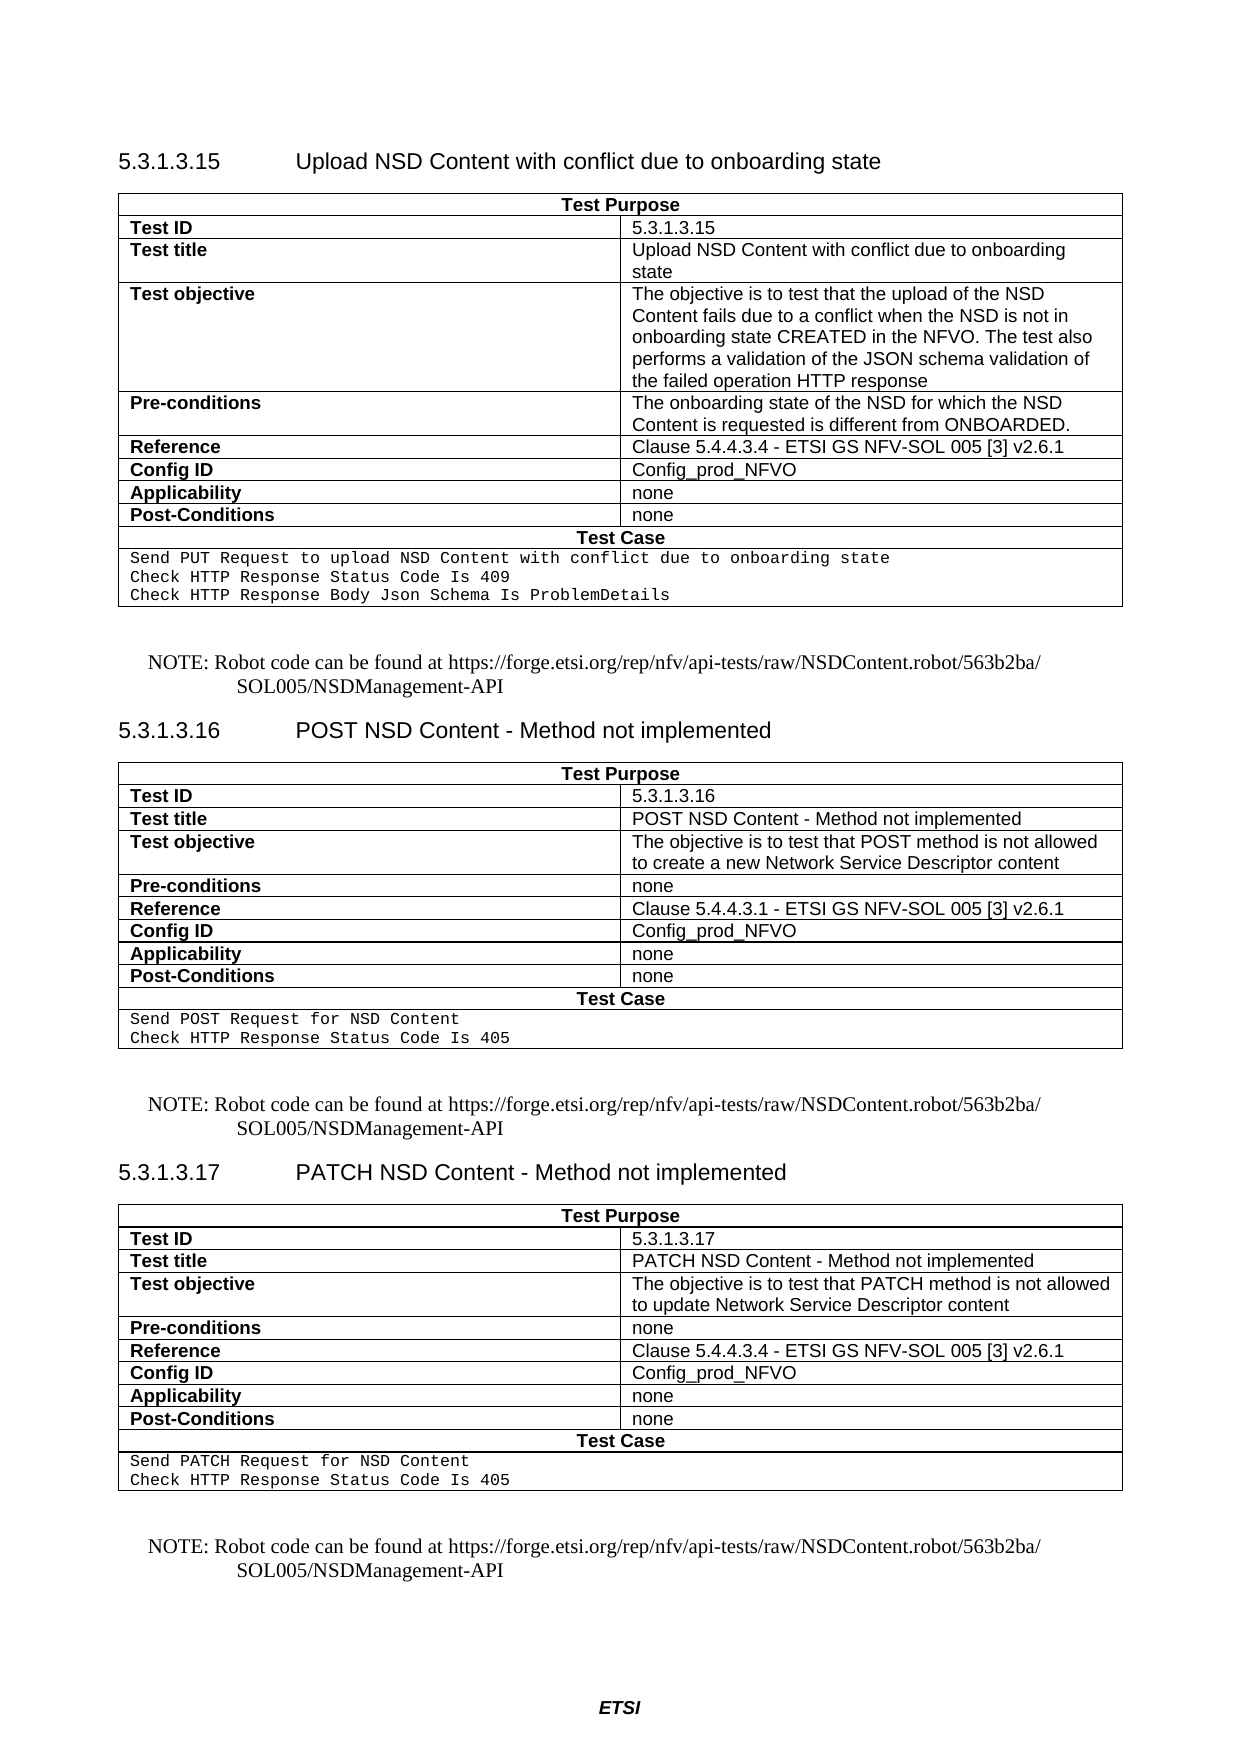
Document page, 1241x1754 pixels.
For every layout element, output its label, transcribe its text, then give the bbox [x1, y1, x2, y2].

table_cell none [621, 504, 1122, 526]
table_cell Applicability [119, 481, 620, 503]
table_cell none [621, 1385, 1122, 1406]
table_cell Post-Conditions [119, 1407, 620, 1429]
table_cell Test title [119, 808, 620, 829]
table_cell Test Case [119, 988, 1122, 1009]
table_cell Config_prod_NFVO [621, 459, 1122, 480]
text NOTE: Robot code can be found at https://forge.etsi.org/rep/nfv/api-tests/raw/NSDContent.robot/563b2ba/SOL005/NSDManagement-API [148, 1092, 1122, 1140]
table_cell Test ID [119, 216, 620, 238]
table_cell POST NSD Content - Method not implemented [621, 808, 1122, 829]
table_cell Test objective [119, 831, 620, 874]
text NOTE: Robot code can be found at https://forge.etsi.org/rep/nfv/api-tests/raw/NSDContent.robot/563b2ba/SOL005/NSDManagement-API [148, 1534, 1122, 1582]
table_cell none [621, 481, 1122, 503]
table_cell The objective is to test that the upload of the NSD Content fails due to a conflict when the NSD is not in onboarding state CREATED in the NFVO. The test also performs a validation of the JSON schema validation of the failed operation HTTP response [621, 283, 1122, 391]
table_cell Config_prod_NFVO [621, 920, 1122, 941]
subtitle 5.3.1.3.17 PATCH NSD Content - Method not implemented [118, 1159, 1122, 1185]
table_cell 5.3.1.3.17 [621, 1228, 1122, 1249]
table_header Test Purpose [119, 1205, 1122, 1226]
table_cell Post-Conditions [119, 965, 620, 987]
table_cell Applicability [119, 1385, 620, 1406]
table_cell Pre-conditions [119, 392, 620, 435]
table_cell none [621, 1407, 1122, 1429]
text NOTE: Robot code can be found at https://forge.etsi.org/rep/nfv/api-tests/raw/NSDContent.robot/563b2ba/SOL005/NSDManagement-API [148, 650, 1122, 698]
table_cell Reference [119, 436, 620, 458]
table_cell Test Case [119, 1430, 1122, 1451]
table_cell Test Case [119, 527, 1122, 548]
table_cell PATCH NSD Content - Method not implemented [621, 1250, 1122, 1272]
table_cell Test ID [119, 785, 620, 807]
table_cell Clause 5.4.4.3.1 - ETSI GS NFV-SOL 005 [3] v2.6.1 [621, 897, 1122, 919]
table_cell Pre-conditions [119, 1317, 620, 1338]
table_cell none [621, 943, 1122, 964]
table_cell Test objective [119, 283, 620, 391]
table_cell The objective is to test that POST method is not allowed to create a new Network Service Descriptor content [621, 831, 1122, 874]
table_cell Reference [119, 897, 620, 919]
table_cell The onboarding state of the NSD for which the NSD Content is requested is different from ONBOARDED. [621, 392, 1122, 435]
table_cell Post-Conditions [119, 504, 620, 526]
table_cell Applicability [119, 943, 620, 964]
table_cell 5.3.1.3.15 [621, 216, 1122, 238]
table_cell none [621, 965, 1122, 987]
table_cell Test ID [119, 1228, 620, 1249]
subtitle 5.3.1.3.15 Upload NSD Content with conflict due to onboarding state [118, 148, 1122, 174]
table_cell Test title [119, 239, 620, 282]
table_cell Clause 5.4.4.3.4 - ETSI GS NFV-SOL 005 [3] v2.6.1 [621, 1340, 1122, 1361]
table_cell Test objective [119, 1273, 620, 1316]
table_cell Clause 5.4.4.3.4 - ETSI GS NFV-SOL 005 [3] v2.6.1 [621, 436, 1122, 458]
table_cell Config ID [119, 1362, 620, 1384]
table_cell Send POST Request for NSD Content Check HTTP Response Status Code Is 405 [119, 1010, 1122, 1048]
table_header Test Purpose [119, 194, 1122, 215]
table_cell Send PATCH Request for NSD Content Check HTTP Response Status Code Is 405 [119, 1453, 1122, 1490]
table_cell Pre-conditions [119, 875, 620, 896]
table_cell none [621, 1317, 1122, 1338]
table_cell Upload NSD Content with conflict due to onboarding state [621, 239, 1122, 282]
table_header Test Purpose [119, 763, 1122, 784]
table_cell Config ID [119, 920, 620, 941]
subtitle 5.3.1.3.16 POST NSD Content - Method not implemented [118, 717, 1122, 743]
table_cell Config_prod_NFVO [621, 1362, 1122, 1384]
table_cell none [621, 875, 1122, 896]
table_cell Config ID [119, 459, 620, 480]
table_cell Send PUT Request to upload NSD Content with conflict due to onboarding state Check HTTP Response Status Code Is 409 Check HTTP Response Body Json Schema Is ProblemDetails [119, 549, 1122, 606]
table_cell The objective is to test that PATCH method is not allowed to update Network Service Descriptor content [621, 1273, 1122, 1316]
table_cell 5.3.1.3.16 [621, 785, 1122, 807]
table_cell Test title [119, 1250, 620, 1272]
table_cell Reference [119, 1340, 620, 1361]
